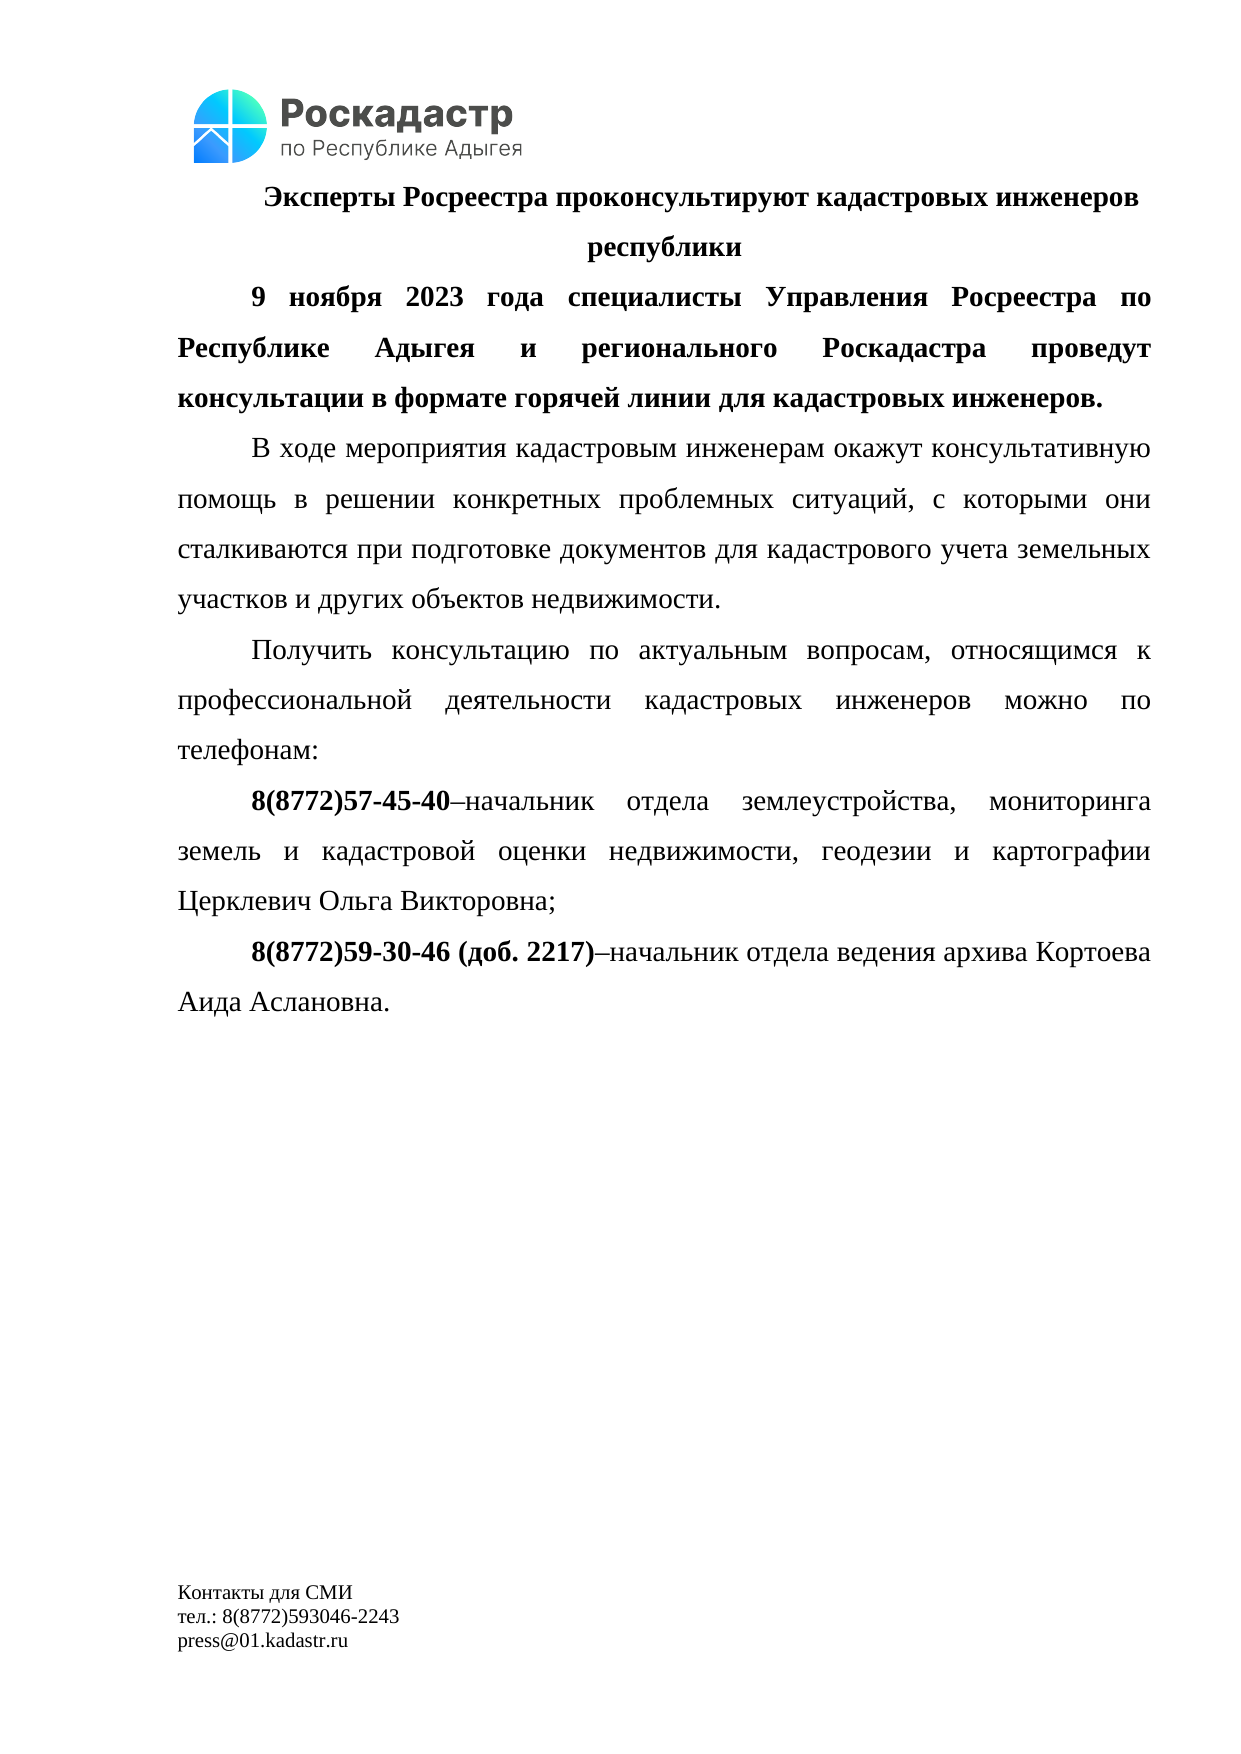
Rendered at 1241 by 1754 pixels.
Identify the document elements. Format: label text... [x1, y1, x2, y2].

text В ходе мероприятия кадастровым инженерам окажут консультативную помощь в решении конкретных проблемных ситуаций, с которыми они сталкиваются при подготовке документов для кадастрового учета земельных участков и других объектов недвижимости. [177, 431, 1152, 615]
text Эксперты Росреестра проконсультируют кадастровых инженеров республики [177, 179, 1152, 263]
text 9 ноября 2023 года специалисты Управления Росреестра по Республике Адыгея и регионального Роскадастра проведут консультации в формате горячей линии для кадастровых инженеров. [177, 279, 1152, 414]
text 8(8772)59-30-46 (доб. 2217)–начальник отдела ведения архива Кортоева Аида Аслановна. [177, 934, 1152, 1017]
text Получить консультацию по актуальным вопросам, относящимся к профессиональной деятельности кадастровых инженеров можно по телефонам: [177, 632, 1152, 766]
text 8(8772)57-45-40–начальник отдела землеустройства, мониторинга земель и кадастровой оценки недвижимости, геодезии и картографии Церклевич Ольга Викторовна; [177, 783, 1152, 917]
picture [177, 73, 546, 179]
